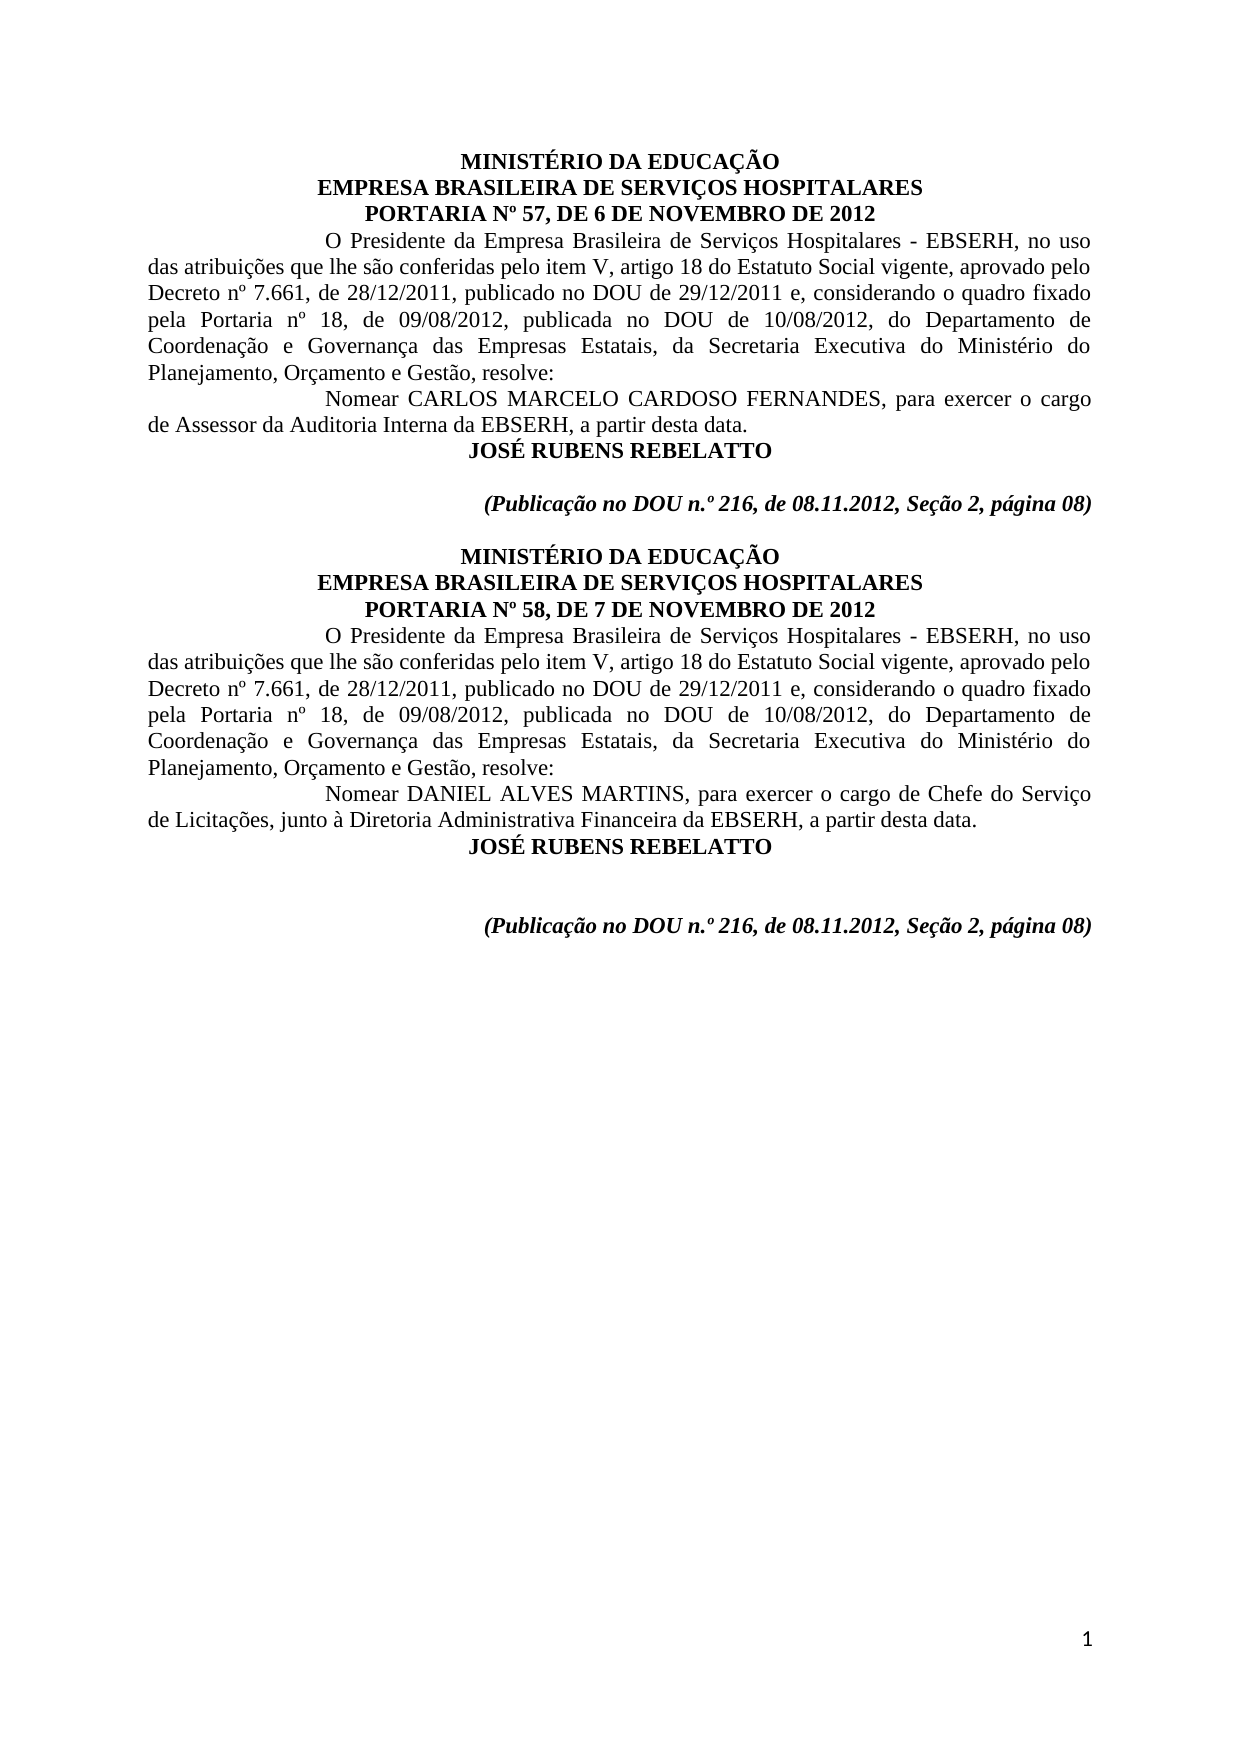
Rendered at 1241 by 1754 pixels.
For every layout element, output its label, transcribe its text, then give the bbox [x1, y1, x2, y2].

text EMPRESA BRASILEIRA DE SERVIÇOS HOSPITALARES [148, 569, 1092, 596]
text PORTARIA Nº 58, DE 7 DE NOVEMBRO DE 2012 [148, 596, 1092, 622]
text JOSÉ RUBENS REBELATTO [148, 833, 1092, 859]
text MINISTÉRIO DA EDUCAÇÃO [148, 148, 1092, 174]
text EMPRESA BRASILEIRA DE SERVIÇOS HOSPITALARES [148, 174, 1092, 200]
text MINISTÉRIO DA EDUCAÇÃO [148, 543, 1092, 569]
text Nomear DANIEL ALVES MARTINS, para exercer o cargo de Chefe do Serviço de Licitações, junto à Diretoria Administrativa Financeira da EBSERH, a partir desta data. [148, 780, 1092, 833]
text Nomear CARLOS MARCELO CARDOSO FERNANDES, para exercer o cargo de Assessor da Auditoria Interna da EBSERH, a partir desta data. [148, 385, 1092, 438]
text O Presidente da Empresa Brasileira de Serviços Hospitalares - EBSERH, no uso das atribuições que lhe são conferidas pelo item V, artigo 18 do Estatuto Social vigente, aprovado pelo Decreto nº 7.661, de 28/12/2011, publicado no DOU de 29/12/2011 e, considerando o quadro fixado pela Portaria nº 18, de 09/08/2012, publicada no DOU de 10/08/2012, do Departamento de Coordenação e Governança das Empresas Estatais, da Secretaria Executiva do Ministério do Planejamento, Orçamento e Gestão, resolve: [148, 622, 1092, 780]
text (Publicação no DOU n.º 216, de 08.11.2012, Seção 2, página 08) [148, 490, 1092, 517]
text JOSÉ RUBENS REBELATTO [148, 438, 1092, 464]
text (Publicação no DOU n.º 216, de 08.11.2012, Seção 2, página 08) [148, 912, 1092, 938]
text PORTARIA Nº 57, DE 6 DE NOVEMBRO DE 2012 [148, 200, 1092, 227]
text O Presidente da Empresa Brasileira de Serviços Hospitalares - EBSERH, no uso das atribuições que lhe são conferidas pelo item V, artigo 18 do Estatuto Social vigente, aprovado pelo Decreto nº 7.661, de 28/12/2011, publicado no DOU de 29/12/2011 e, considerando o quadro fixado pela Portaria nº 18, de 09/08/2012, publicada no DOU de 10/08/2012, do Departamento de Coordenação e Governança das Empresas Estatais, da Secretaria Executiva do Ministério do Planejamento, Orçamento e Gestão, resolve: [148, 227, 1092, 385]
